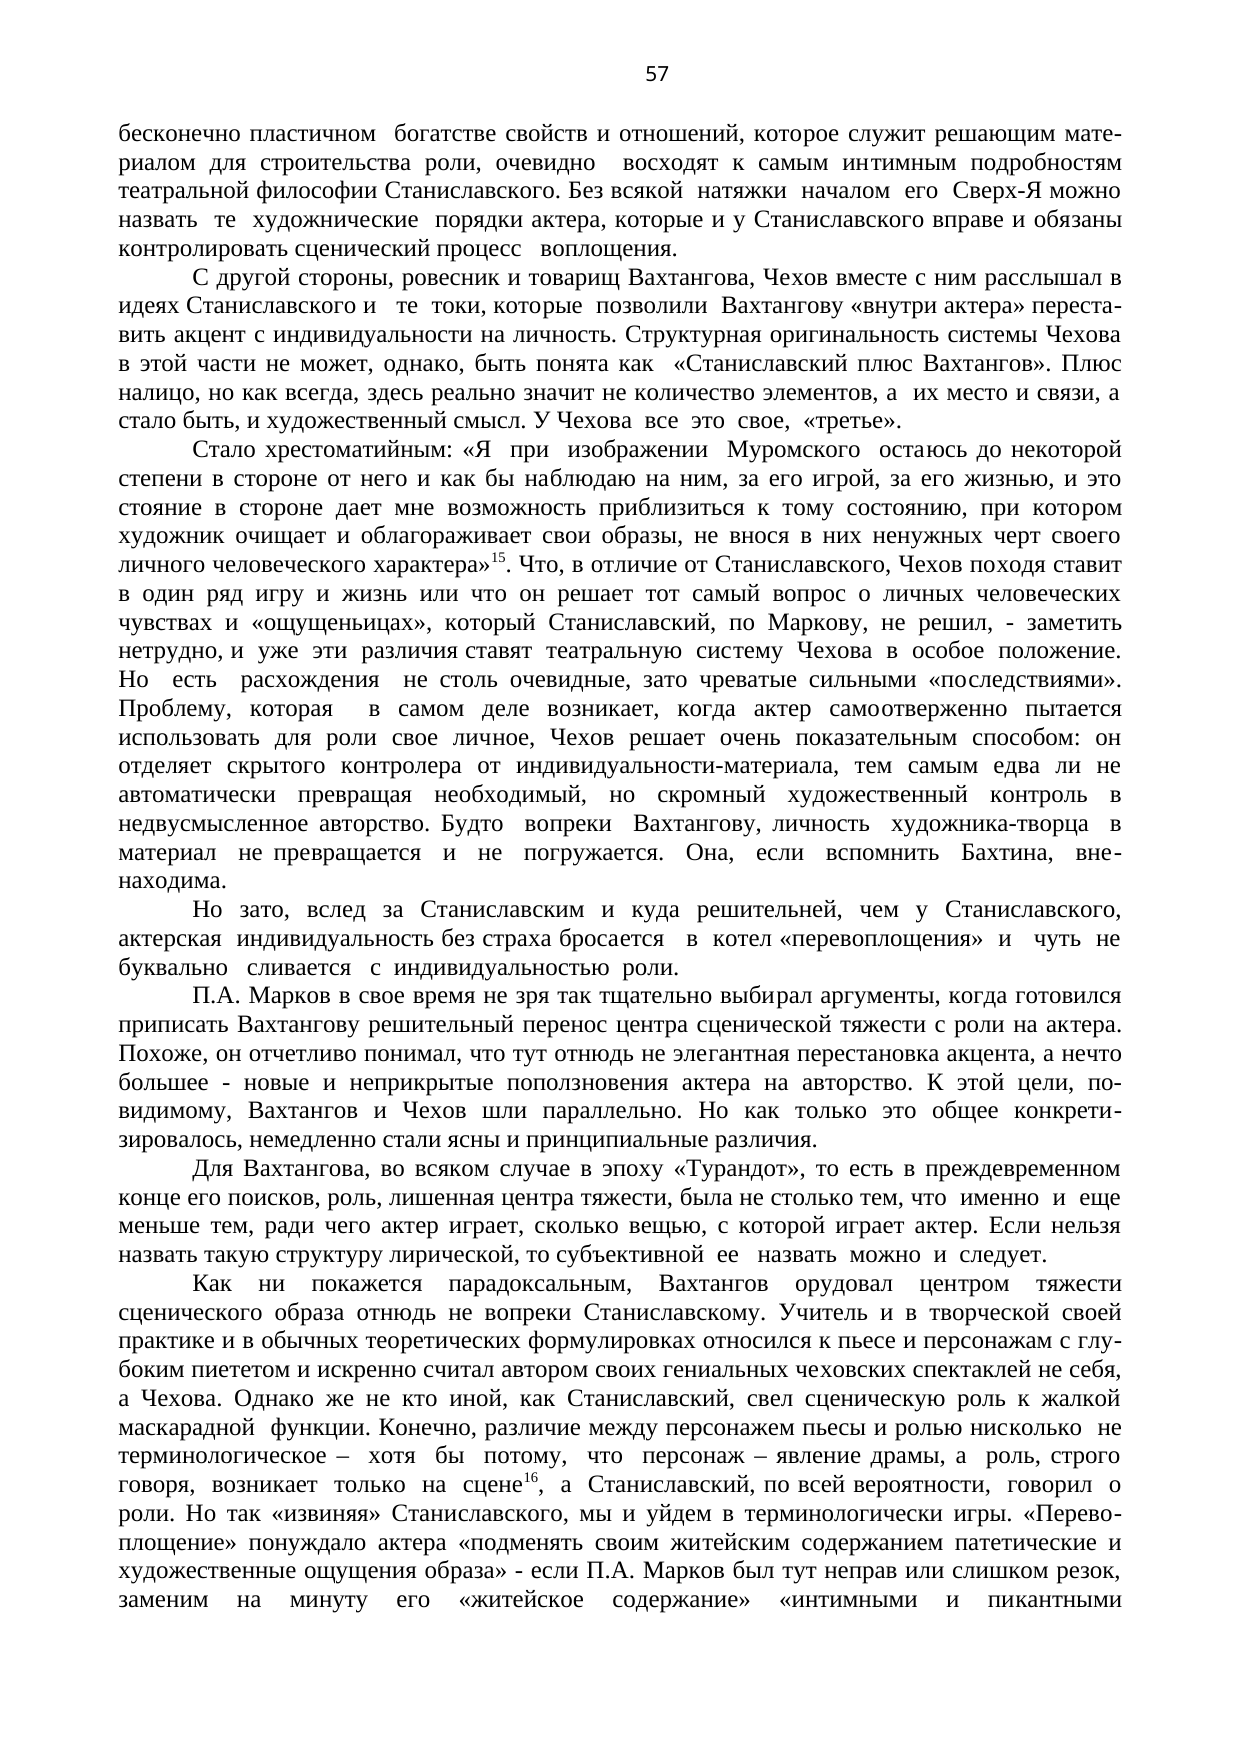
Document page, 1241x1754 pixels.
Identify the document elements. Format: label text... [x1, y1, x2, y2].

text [118, 118, 1122, 262]
text С другой стороны, ровесник и товарищ Вахтангова, Чехов вместе с ним расслышал в идеях Станиславского и те токи, которые позволили Вахтангову «внутри актера» переставить акцент с индивидуальности на личность. Структурная оригинальность системы Чехова в этой части не может, однако, быть понята как «Станиславский плюс Вахтангов». Плюс налицо, но как всегда, здесь реально значит не количество элементов, а их место и связи, а стало быть, и художественный смысл. У Чехова все это свое, «третье». [118, 262, 1122, 434]
text П.А. Марков в свое время не зря так тщательно выбирал аргументы, когда готовился приписать Вахтангову решительный перенос центра сценической тяжести с роли на актера. Похоже, он отчетливо понимал, что тут отнюдь не элегантная перестановка акцента, а нечто большее - новые и неприкрытые поползновения актера на авторство. К этой цели, по-видимому, Вахтангов и Чехов шли параллельно. Но как только это общее конкретизировалось, немедленно стали ясны и принципиальные различия. [118, 981, 1122, 1153]
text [118, 1268, 1122, 1613]
text Для Вахтангова, во всяком случае в эпоху «Турандот», то есть в преждевременном конце его поисков, роль, лишенная центра тяжести, была не столько тем, что именно и еще меньше тем, ради чего актер играет, сколько вещью, с которой играет актер. Если нельзя назвать такую структуру лирической, то субъективной ее назвать можно и следует. [118, 1153, 1122, 1268]
text Стало хрестоматийным: «Я при изображении Муромского остаюсь до некоторой степени в стороне от него и как бы наблюдаю на ним, за его игрой, за его жизнью, и это стояние в стороне дает мне возможность приблизиться к тому состоянию, при котором художник очищает и облагораживает свои образы, не внося в них ненужных черт своего личного человеческого характера»15. Что, в отличие от Станиславского, Чехов походя ставит в один ряд игру и жизнь или что он решает тот самый вопрос о личных человеческих чувствах и «ощущеньицах», который Станиславский, по Маркову, не решил, - заметить нетрудно, и уже эти различия ставят театральную систему Чехова в особое положение. Но есть расхождения не столь очевидные, зато чреватые сильными «последствиями». Проблему, которая в самом деле возникает, когда актер самоотверженно пытается использовать для роли свое личное, Чехов решает очень показательным способом: он отделяет скрытого контролера от индивидуальности-материала, тем самым едва ли не автоматически превращая необходимый, но скромный художественный контроль в недвусмысленное авторство. Будто вопреки Вахтангову, личность художника-творца в материал не превращается и не погружается. Она, если вспомнить Бахтина, вненаходима. [118, 434, 1122, 894]
text Но зато, вслед за Станиславским и куда решительней, чем у Станиславского, актерская индивидуальность без страха бросается в котел «перевоплощения» и чуть не буквально сливается с индивидуальностью роли. [118, 894, 1122, 981]
